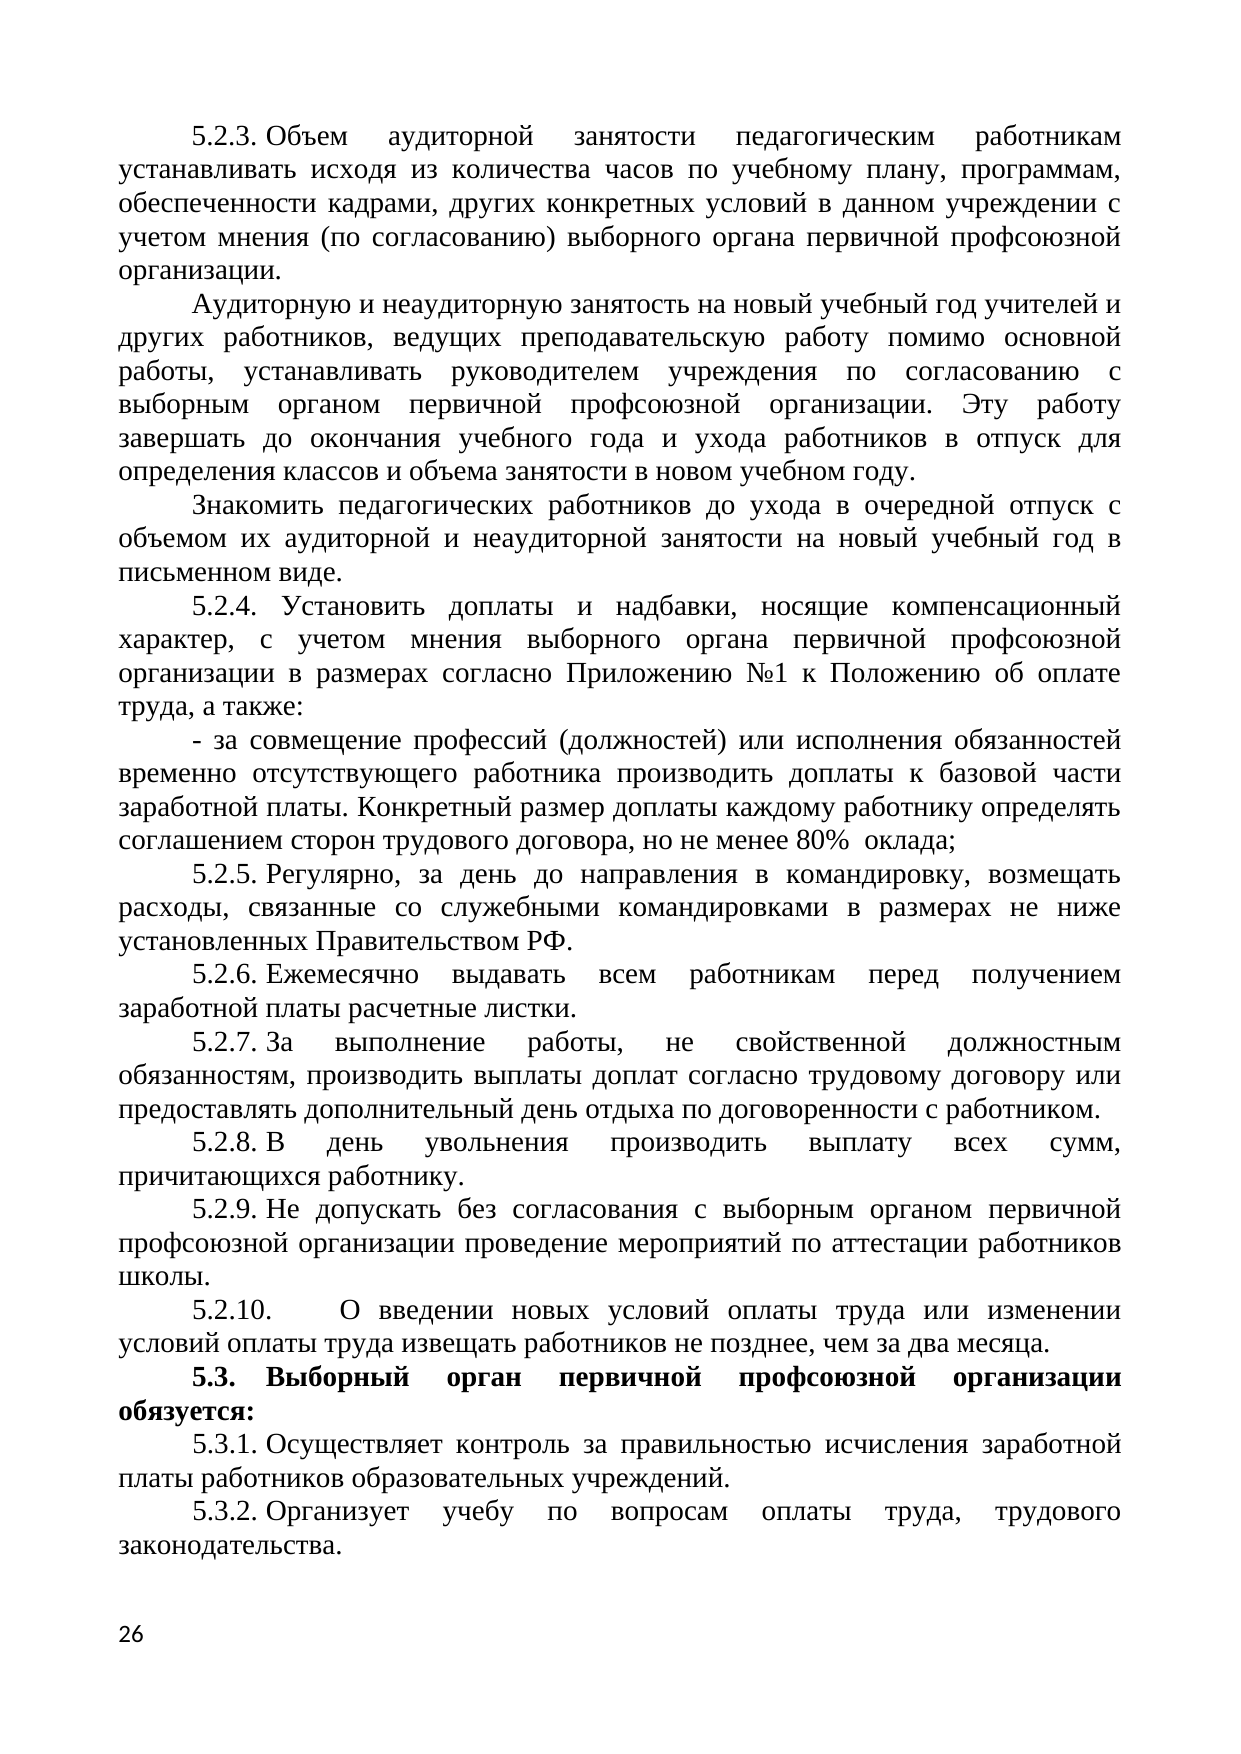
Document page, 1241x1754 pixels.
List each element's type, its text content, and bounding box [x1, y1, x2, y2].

text 5.2.9. Не допускать без согласования с выборным органом первичной профсоюзной организации проведение мероприятий по аттестации работников школы. [118, 1191, 1122, 1292]
text 5.2.5. Регулярно, за день до направления в командировку, возмещать расходы, связанные со служебными командировками в размерах не ниже установленных Правительством РФ. [118, 856, 1122, 957]
text Знакомить педагогических работников до ухода в очередной отпуск с объемом их аудиторной и неаудиторной занятости на новый учебный год в письменном виде. [118, 487, 1122, 588]
text 5.2.10. О введении новых условий оплаты труда или изменении условий оплаты труда извещать работников не позднее, чем за два месяца. [118, 1292, 1122, 1359]
text 5.2.8. В день увольнения производить выплату всех сумм, причитающихся работнику. [118, 1124, 1122, 1191]
text 5.3.1. Осуществляет контроль за правильностью исчисления заработной платы работников образовательных учреждений. [118, 1426, 1122, 1493]
text - за совмещение профессий (должностей) или исполнения обязанностей временно отсутствующего работника производить доплаты к базовой части заработной платы. Конкретный размер доплаты каждому работнику определять соглашением сторон трудового договора, но не менее 80% оклада; [118, 722, 1122, 856]
text 5.2.6. Ежемесячно выдавать всем работникам перед получением заработной платы расчетные листки. [118, 957, 1122, 1024]
text 5.3.2. Организует учебу по вопросам оплаты труда, трудового законодательства. [118, 1493, 1122, 1560]
text 5.2.7. За выполнение работы, не свойственной должностным обязанностям, производить выплаты доплат согласно трудовому договору или предоставлять дополнительный день отдыха по договоренности с работником. [118, 1024, 1122, 1124]
text 5.3. Выборный орган первичной профсоюзной организации обязуется: [118, 1359, 1122, 1426]
text Аудиторную и неаудиторную занятость на новый учебный год учителей и других работников, ведущих преподавательскую работу помимо основной работы, устанавливать руководителем учреждения по согласованию с выборным органом первичной профсоюзной организации. Эту работу завершать до окончания учебного года и ухода работников в отпуск для определения классов и объема занятости в новом учебном году. [118, 286, 1122, 487]
text 5.2.3. Объем аудиторной занятости педагогическим работникам устанавливать исходя из количества часов по учебному плану, программам, обеспеченности кадрами, других конкретных условий в данном учреждении с учетом мнения (по согласованию) выборного органа первичной профсоюзной организации. [118, 118, 1122, 286]
text 5.2.4. Установить доплаты и надбавки, носящие компенсационный характер, с учетом мнения выборного органа первичной профсоюзной организации в размерах согласно Приложению №1 к Положению об оплате труда, а также: [118, 588, 1122, 722]
